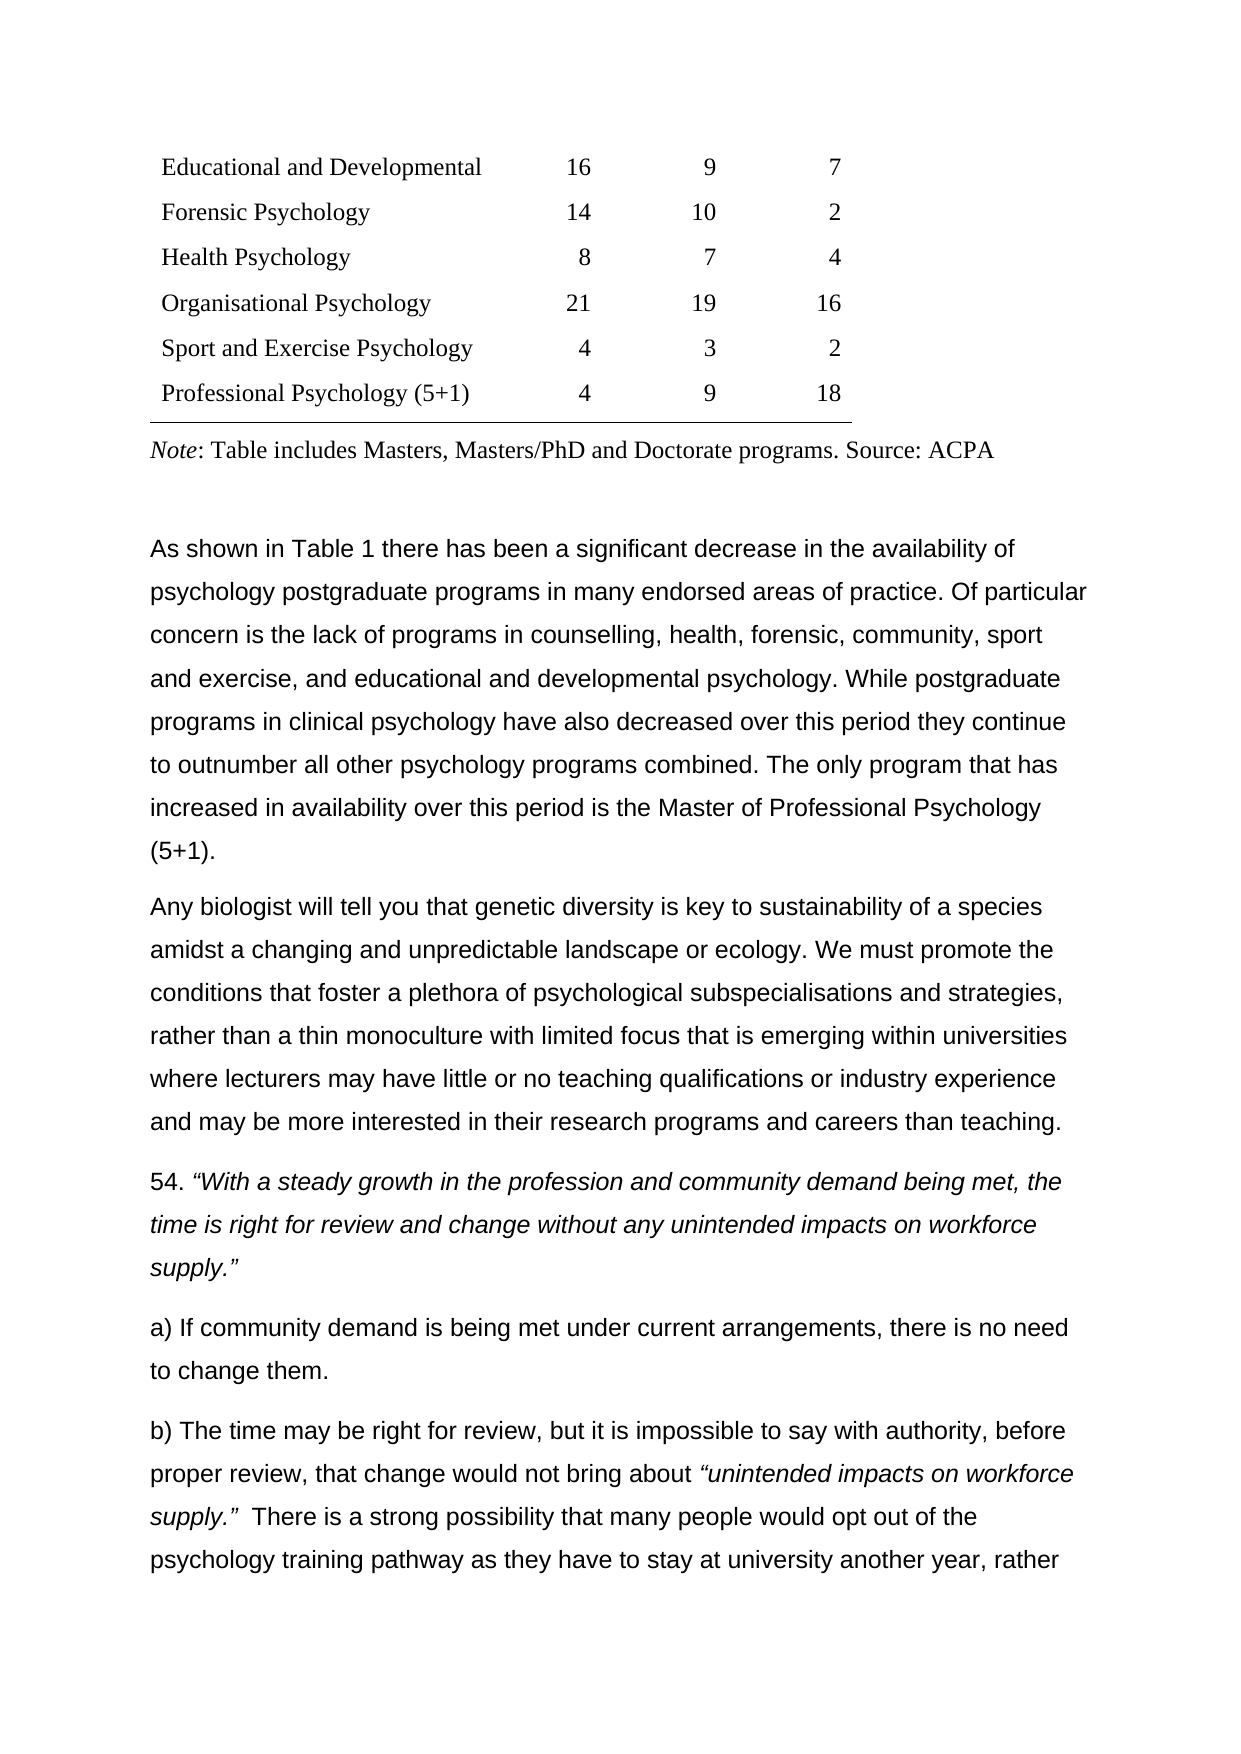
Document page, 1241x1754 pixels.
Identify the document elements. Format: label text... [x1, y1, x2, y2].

table_cell 16 [727, 286, 852, 331]
table_cell 18 [727, 377, 852, 422]
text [150, 1416, 1090, 1574]
text 54. “With a steady growth in the profession and community demand being met, the time is right for review and change without any unintended impacts on workforce supply.” [150, 1167, 1090, 1282]
table_cell 9 [602, 150, 727, 195]
table_cell Organisational Psychology [150, 286, 516, 331]
table_cell Sport and Exercise Psychology [150, 331, 516, 377]
table_cell 8 [516, 241, 602, 286]
table_cell Health Psychology [150, 241, 516, 286]
text Note: Table includes Masters, Masters/PhD and Doctorate programs. Source: ACPA [150, 435, 1090, 464]
table_cell 9 [602, 377, 727, 422]
table_cell 4 [516, 377, 602, 422]
table_cell Forensic Psychology [150, 195, 516, 241]
table_cell 4 [727, 241, 852, 286]
table_cell 16 [516, 150, 602, 195]
table_cell 14 [516, 195, 602, 241]
table_cell 4 [516, 331, 602, 377]
text a) If community demand is being met under current arrangements, there is no need to change them. [150, 1313, 1090, 1385]
table_cell 3 [602, 331, 727, 377]
table_cell 7 [602, 241, 727, 286]
table_cell 2 [727, 331, 852, 377]
table_cell 10 [602, 195, 727, 241]
text Any biologist will tell you that genetic diversity is key to sustainability of a species amidst a changing and unpredictable landscape or ecology. We must promote the conditions that foster a plethora of psychological subspecialisations and strategies, rather than a thin monoculture with limited focus that is emerging within universities where lecturers may have little or no teaching qualifications or industry experience and may be more interested in their research programs and careers than teaching. [150, 892, 1090, 1136]
table_cell 19 [602, 286, 727, 331]
table_cell Professional Psychology (5+1) [150, 377, 516, 422]
text As shown in Table 1 there has been a significant decrease in the availability of psychology postgraduate programs in many endorsed areas of practice. Of particular concern is the lack of programs in counselling, health, forensic, community, sport and exercise, and educational and developmental psychology. While postgraduate programs in clinical psychology have also decreased over this period they continue to outnumber all other psychology programs combined. The only program that has increased in availability over this period is the Master of Professional Psychology (5+1). [150, 534, 1090, 865]
table_cell Educational and Developmental [150, 150, 516, 195]
table_cell 7 [727, 150, 852, 195]
table_cell 21 [516, 286, 602, 331]
table_cell 2 [727, 195, 852, 241]
